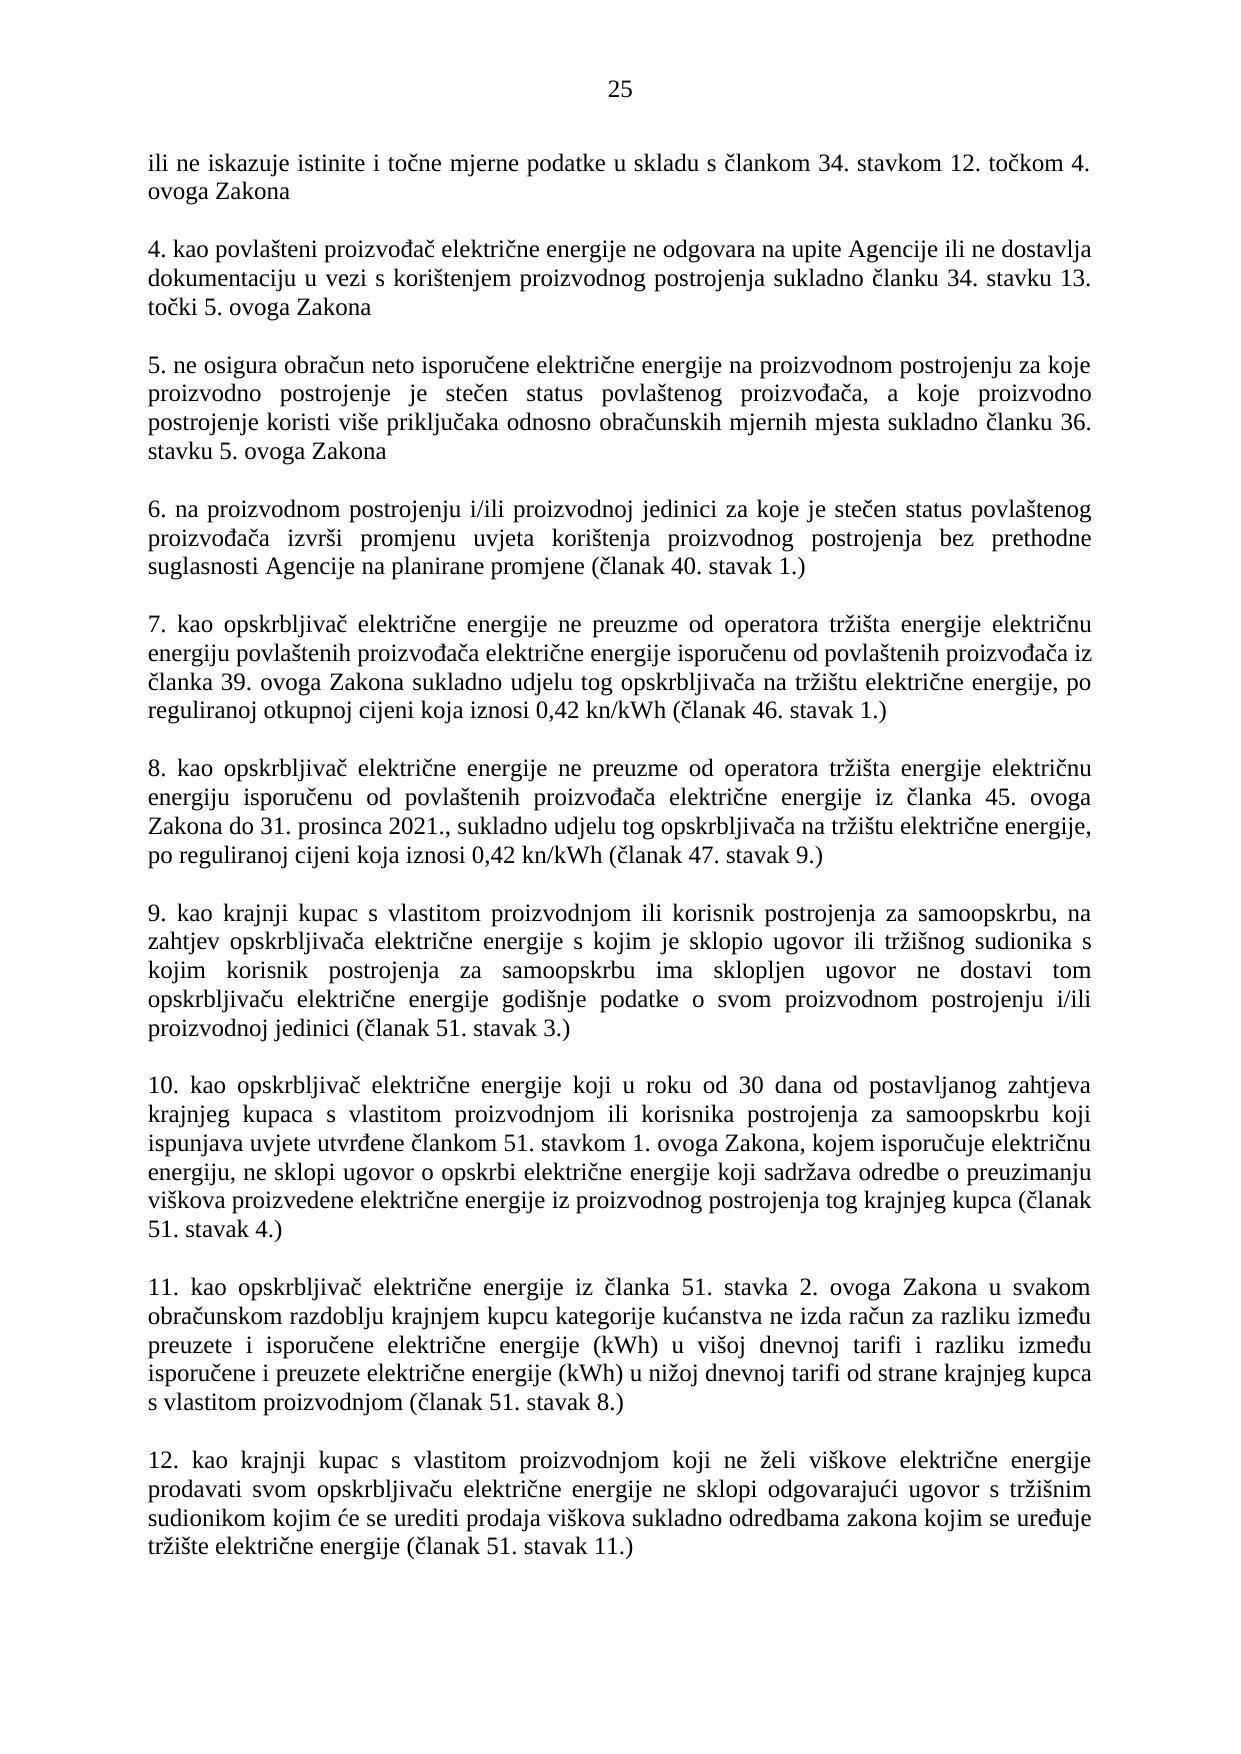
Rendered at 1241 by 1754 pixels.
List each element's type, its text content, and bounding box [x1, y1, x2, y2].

text 6. na proizvodnom postrojenju i/ili proizvodnoj jedinici za koje je stečen status povlaštenog proizvođača izvrši promjenu uvjeta korištenja proizvodnog postrojenja bez prethodne suglasnosti Agencije na planirane promjene (članak 40. stavak 1.) [148, 494, 1092, 580]
text 4. kao povlašteni proizvođač električne energije ne odgovara na upite Agencije ili ne dostavlja dokumentaciju u vezi s korištenjem proizvodnog postrojenja sukladno članku 34. stavku 13. točki 5. ovoga Zakona [148, 234, 1092, 321]
text 9. kao krajnji kupac s vlastitom proizvodnjom ili korisnik postrojenja za samoopskrbu, na zahtjev opskrbljivača električne energije s kojim je sklopio ugovor ili tržišnog sudionika s kojim korisnik postrojenja za samoopskrbu ima sklopljen ugovor ne dostavi tom opskrbljivaču električne energije godišnje podatke o svom proizvodnom postrojenju i/ili proizvodnoj jedinici (članak 51. stavak 3.) [148, 898, 1092, 1041]
text 8. kao opskrbljivač električne energije ne preuzme od operatora tržišta energije električnu energiju isporučenu od povlaštenih proizvođača električne energije iz članka 45. ovoga Zakona do 31. prosinca 2021., sukladno udjelu tog opskrbljivača na tržištu električne energije, po reguliranoj cijeni koja iznosi 0,42 kn/kWh (članak 47. stavak 9.) [148, 753, 1092, 868]
text 12. kao krajnji kupac s vlastitom proizvodnjom koji ne želi viškove električne energije prodavati svom opskrbljivaču električne energije ne sklopi odgovarajući ugovor s tržišnim sudionikom kojim će se urediti prodaja viškova sukladno odredbama zakona kojim se uređuje tržište električne energije (članak 51. stavak 11.) [148, 1445, 1092, 1560]
text 11. kao opskrbljivač električne energije iz članka 51. stavka 2. ovoga Zakona u svakom obračunskom razdoblju krajnjem kupcu kategorije kućanstva ne izda račun za razliku između preuzete i isporučene električne energije (kWh) u višoj dnevnoj tarifi i razliku između isporučene i preuzete električne energije (kWh) u nižoj dnevnoj tarifi od strane krajnjeg kupca s vlastitom proizvodnjom (članak 51. stavak 8.) [148, 1272, 1092, 1416]
text 5. ne osigura obračun neto isporučene električne energije na proizvodnom postrojenju za koje proizvodno postrojenje je stečen status povlaštenog proizvođača, a koje proizvodno postrojenje koristi više priključaka odnosno obračunskih mjernih mjesta sukladno članku 36. stavku 5. ovoga Zakona [148, 350, 1092, 465]
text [148, 148, 1092, 205]
text 7. kao opskrbljivač električne energije ne preuzme od operatora tržišta energije električnu energiju povlaštenih proizvođača električne energije isporučenu od povlaštenih proizvođača iz članka 39. ovoga Zakona sukladno udjelu tog opskrbljivača na tržištu električne energije, po reguliranoj otkupnoj cijeni koja iznosi 0,42 kn/kWh (članak 46. stavak 1.) [148, 609, 1092, 724]
text 10. kao opskrbljivač električne energije koji u roku od 30 dana od postavljanog zahtjeva krajnjeg kupaca s vlastitom proizvodnjom ili korisnika postrojenja za samoopskrbu koji ispunjava uvjete utvrđene člankom 51. stavkom 1. ovoga Zakona, kojem isporučuje električnu energiju, ne sklopi ugovor o opskrbi električne energije koji sadržava odredbe o preuzimanju viškova proizvedene električne energije iz proizvodnog postrojenja tog krajnjeg kupca (članak 51. stavak 4.) [148, 1071, 1092, 1243]
